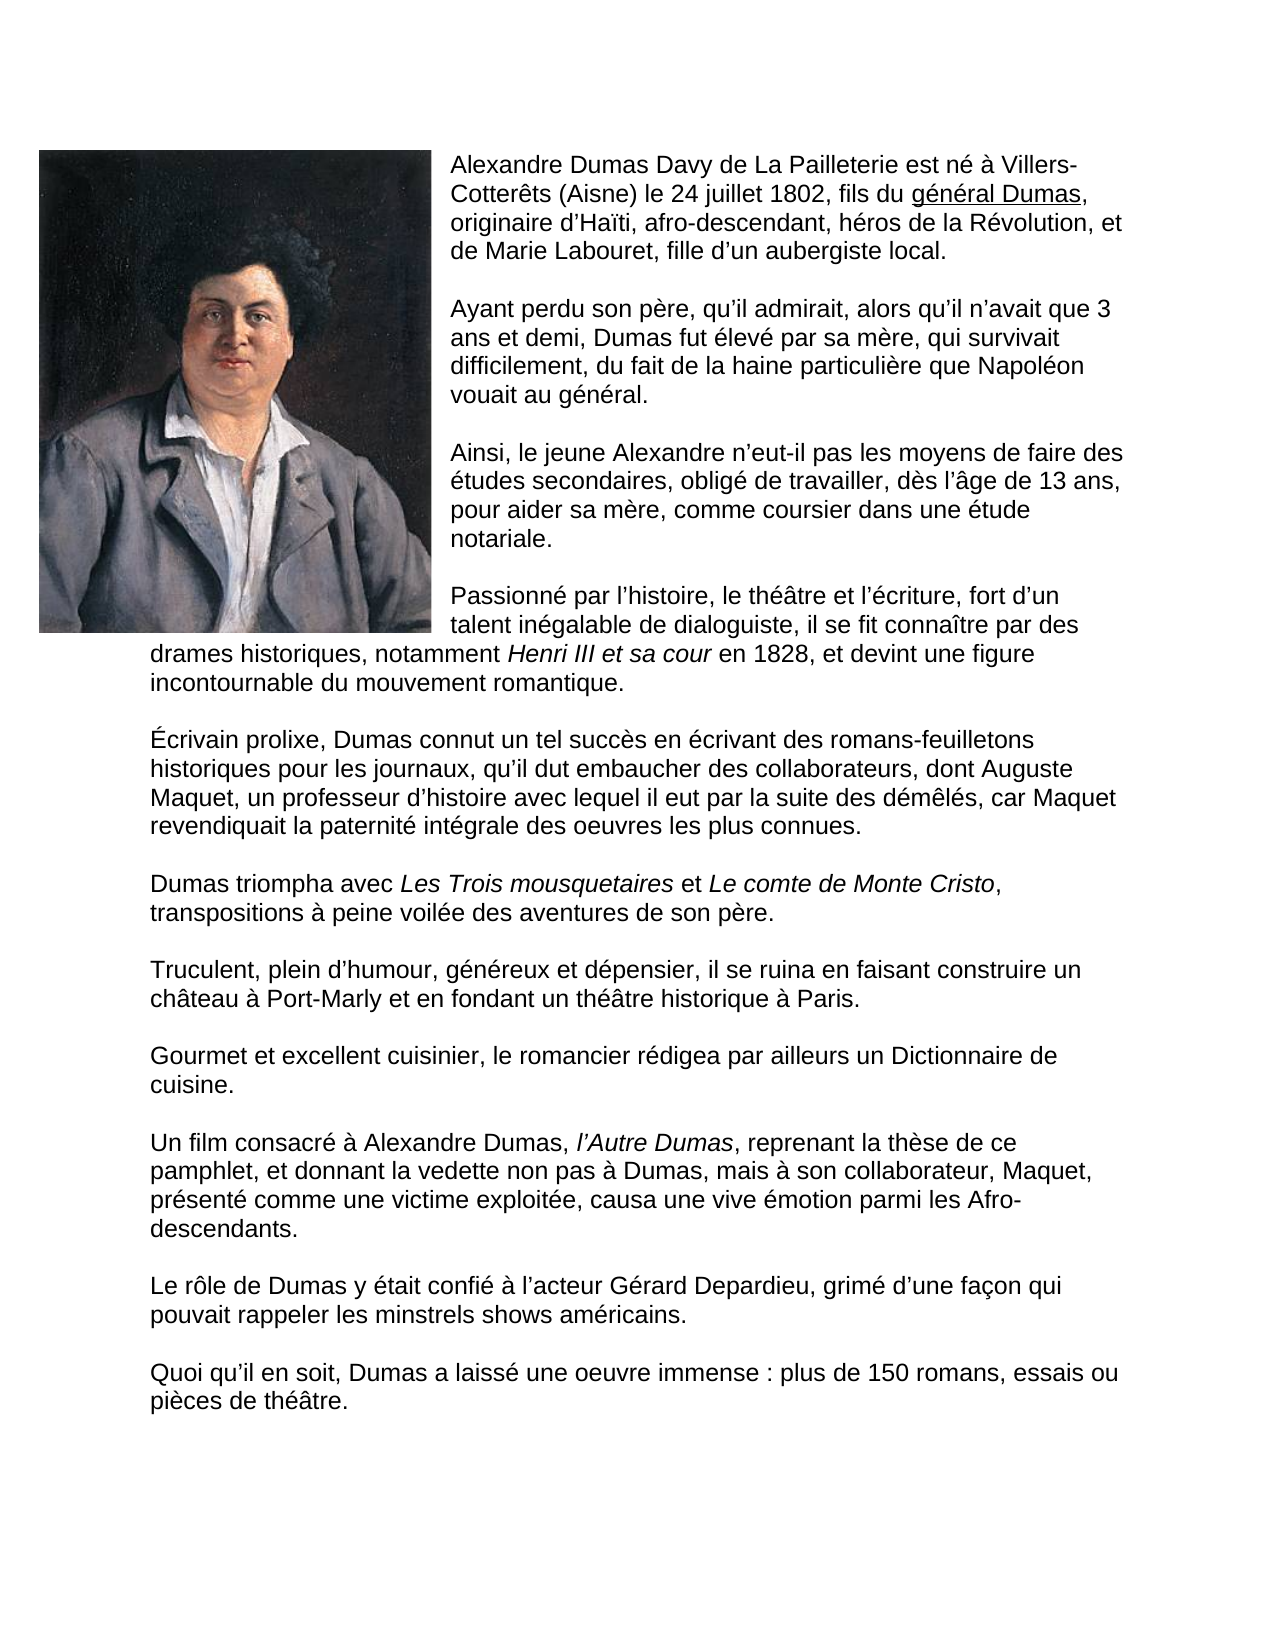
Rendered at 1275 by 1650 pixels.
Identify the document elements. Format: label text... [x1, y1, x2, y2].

text Gourmet et excellent cuisinier, le romancier rédigea par ailleurs un Dictionnaire de cuisine. [150, 1041, 1125, 1099]
text Écrivain prolixe, Dumas connut un tel succès en écrivant des romans-feuilletons historiques pour les journaux, qu’il dut embaucher des collaborateurs, dont Auguste Maquet, un professeur d’histoire avec lequel il eut par la suite des démêlés, car Maquet revendiquait la paternité intégrale des oeuvres les plus connues. [150, 725, 1125, 840]
picture [39, 150, 432, 633]
text Ainsi, le jeune Alexandre n’eut-il pas les moyens de faire des études secondaires, obligé de travailler, dès l’âge de 13 ans, pour aider sa mère, comme coursier dans une étude notariale. [432, 437, 1125, 552]
text Passionné par l’histoire, le théâtre et l’écriture, fort d’un talent inégalable de dialoguiste, il se fit connaître par des drames historiques, notamment Henri III et sa cour en 1828, et devint une figure incontournable du mouvement romantique. [150, 581, 1125, 696]
text Alexandre Dumas Davy de La Pailleterie est né à Villers-Cotterêts (Aisne) le 24 juillet 1802, fils du général Dumas, originaire d’Haïti, afro-descendant, héros de la Révolution, et de Marie Labouret, fille d’un aubergiste local. [432, 150, 1125, 265]
text Un film consacré à Alexandre Dumas, l’Autre Dumas, reprenant la thèse de ce pamphlet, et donnant la vedette non pas à Dumas, mais à son collaborateur, Maquet, présenté comme une victime exploitée, causa une vive émotion parmi les Afro-descendants. [150, 1127, 1125, 1242]
text Dumas triompha avec Les Trois mousquetaires et Le comte de Monte Cristo, transpositions à peine voilée des aventures de son père. [150, 869, 1125, 926]
text Truculent, plein d’humour, généreux et dépensier, il se ruina en faisant construire un château à Port-Marly et en fondant un théâtre historique à Paris. [150, 955, 1125, 1012]
text Quoi qu’il en soit, Dumas a laissé une oeuvre immense : plus de 150 romans, essais ou pièces de théâtre. [150, 1357, 1125, 1415]
text Le rôle de Dumas y était confié à l’acteur Gérard Depardieu, grimé d’une façon qui pouvait rappeler les minstrels shows américains. [150, 1271, 1125, 1329]
text Ayant perdu son père, qu’il admirait, alors qu’il n’avait que 3 ans et demi, Dumas fut élevé par sa mère, qui survivait difficilement, du fait de la haine particulière que Napoléon vouait au général. [432, 294, 1125, 409]
